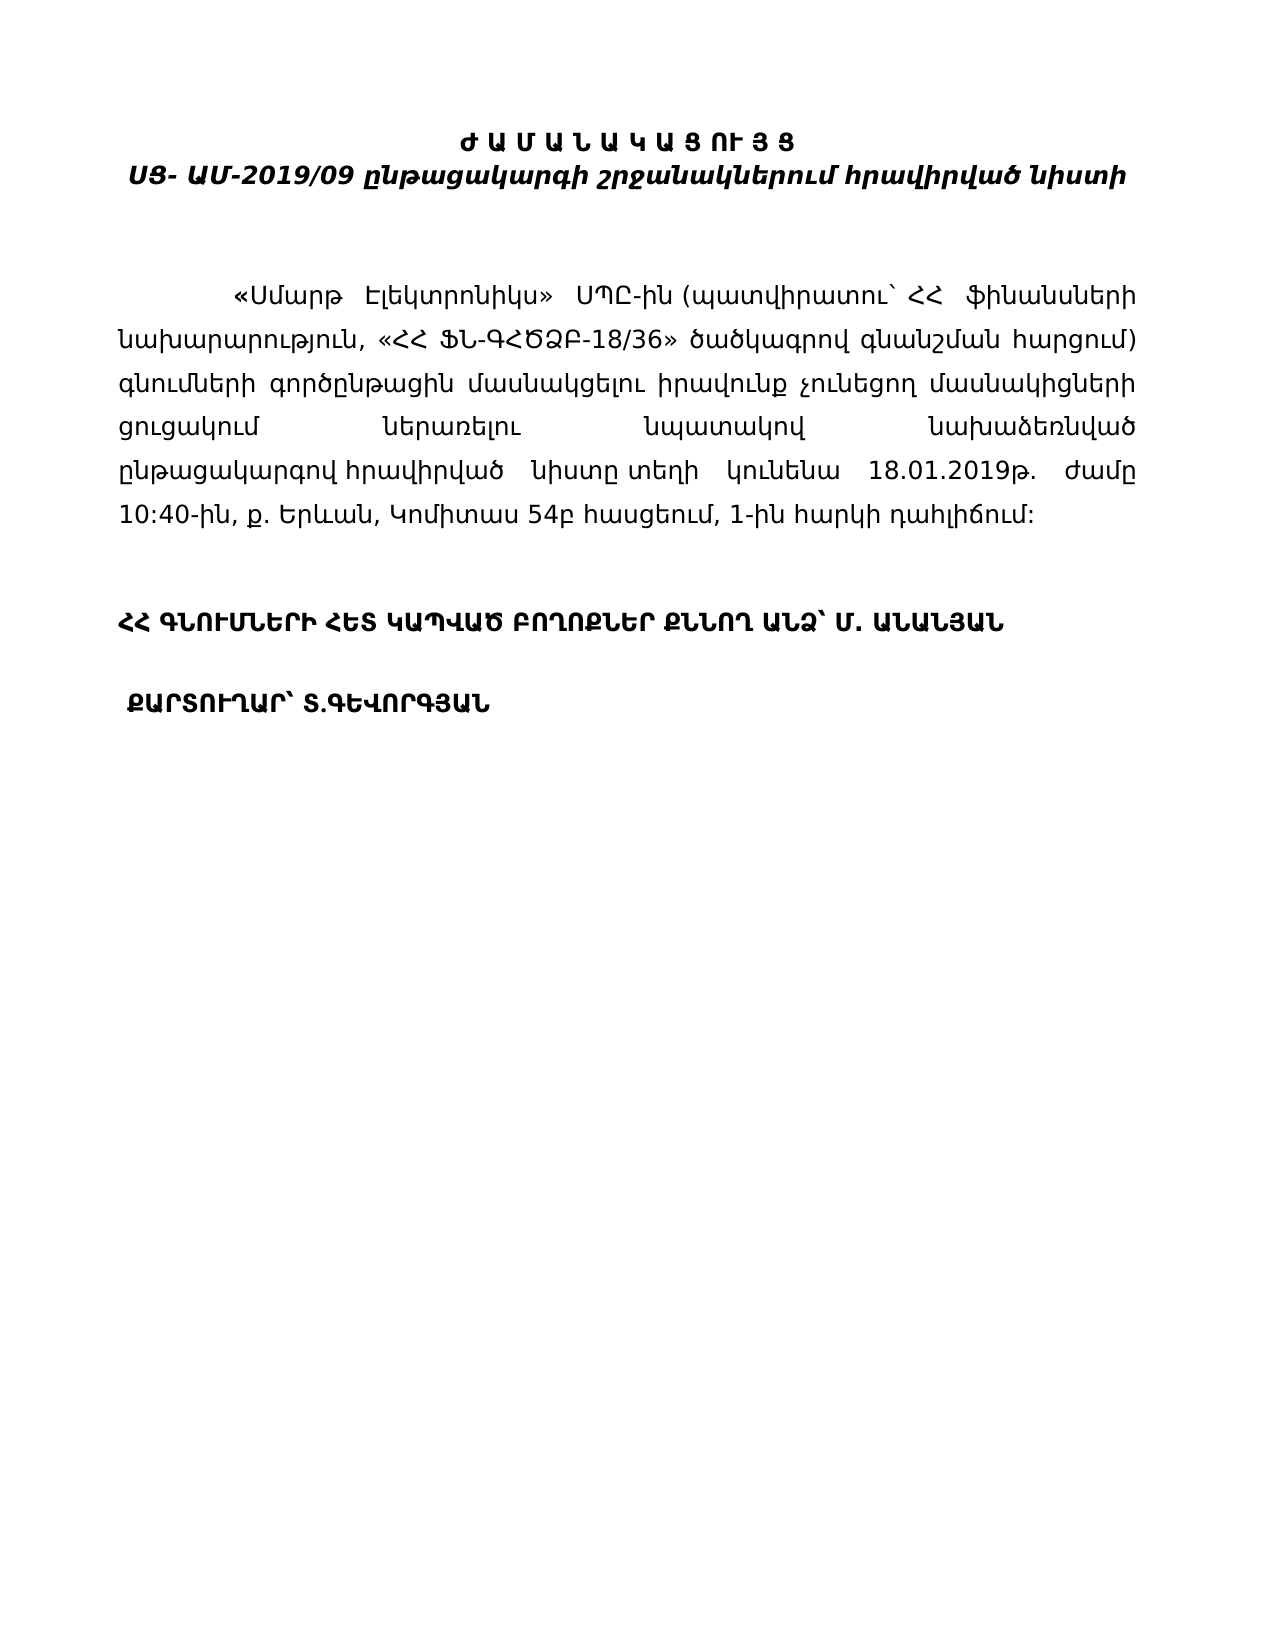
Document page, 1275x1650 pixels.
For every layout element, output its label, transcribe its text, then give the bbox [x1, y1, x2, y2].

text ՍՑ- ԱՄ-2019/09 ընթացակարգի շրջանակներում հրավիրված նիստի [118, 161, 1137, 191]
text Ժ Ա Մ Ա Ն Ա Կ Ա Ց ՈՒ Յ Ց [118, 128, 1137, 157]
text ՔԱՐՏՈՒՂԱՐ՝ Տ.ԳԵՎՈՐԳՅԱՆ [118, 686, 1137, 720]
text ՀՀ ԳՆՈՒՄՆԵՐԻ ՀԵՏ ԿԱՊՎԱԾ ԲՈՂՈՔՆԵՐ ՔՆՆՈՂ ԱՆՁ՝ Մ. ԱՆԱՆՅԱՆ [118, 608, 1093, 637]
text «Սմարթ Էլեկտրոնիկս» ՍՊԸ-ին (պատվիրատու` ՀՀ ֆինանսների նախարարություն, «ՀՀ ՖՆ-ԳՀԾՁԲ-18/36» ծածկագրով գնանշման հարցում) գնումների գործընթացին մասնակցելու իրավունք չունեցող մասնակիցների ցուցակում ներառելու նպատակով նախաձեռնված ընթացակարգով հրավիրված նիստը տեղի կունենա 18.01.2019թ. ժամը 10:40-ին, ք. Երևան, Կոմիտաս 54բ հասցեում, 1-ին հարկի դահլիճում: [118, 281, 1137, 529]
